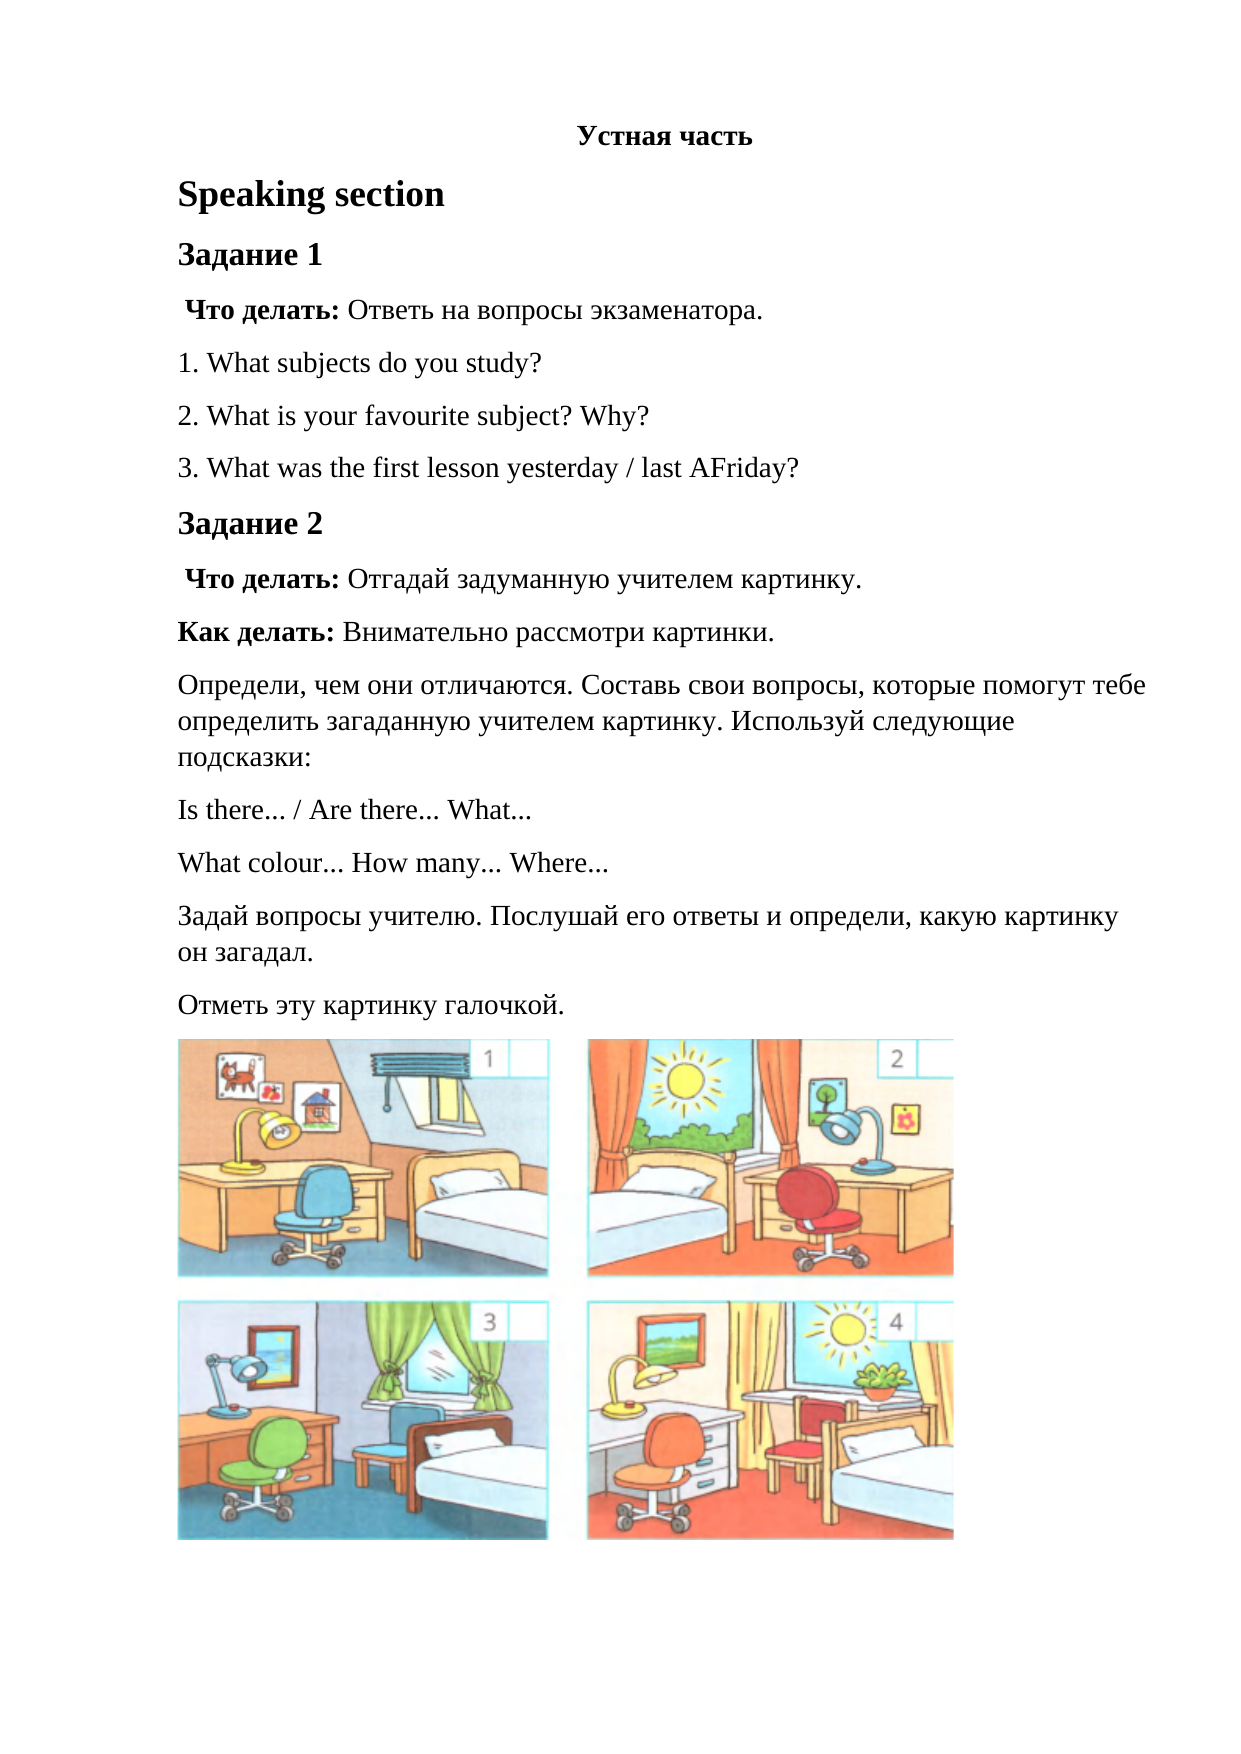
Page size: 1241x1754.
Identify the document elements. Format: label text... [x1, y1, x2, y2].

text Is there... / Are there... What... [177, 792, 1152, 826]
text Speaking section [177, 171, 1152, 214]
text Устная часть [177, 118, 1152, 152]
text Как делать: Внимательно рассмотри картинки. [177, 614, 1152, 648]
text Определи, чем они отличаются. Составь свои вопросы, которые помогут тебе определить загаданную учителем картинку. Используй следующие подсказки: [177, 667, 1152, 773]
text Отметь эту картинку галочкой. [177, 987, 1152, 1020]
text Задай вопросы учителю. Послушай его ответы и определи, какую картинку он загадал. [177, 898, 1152, 967]
text Задание 2 [177, 503, 1152, 542]
text 1. What subjects do you study? [177, 345, 1152, 378]
text 3. What was the first lesson yesterday / last AFriday? [177, 451, 1152, 484]
text Что делать: Отгадай задуманную учителем картинку. [177, 561, 1152, 595]
text Задание 1 [177, 234, 1152, 272]
text 2. What is your favourite subject? Why? [177, 398, 1152, 431]
picture [177, 1039, 954, 1540]
text Что делать: Ответь на вопросы экзаменатора. [177, 292, 1152, 326]
text What colour... How many... Where... [177, 845, 1152, 878]
